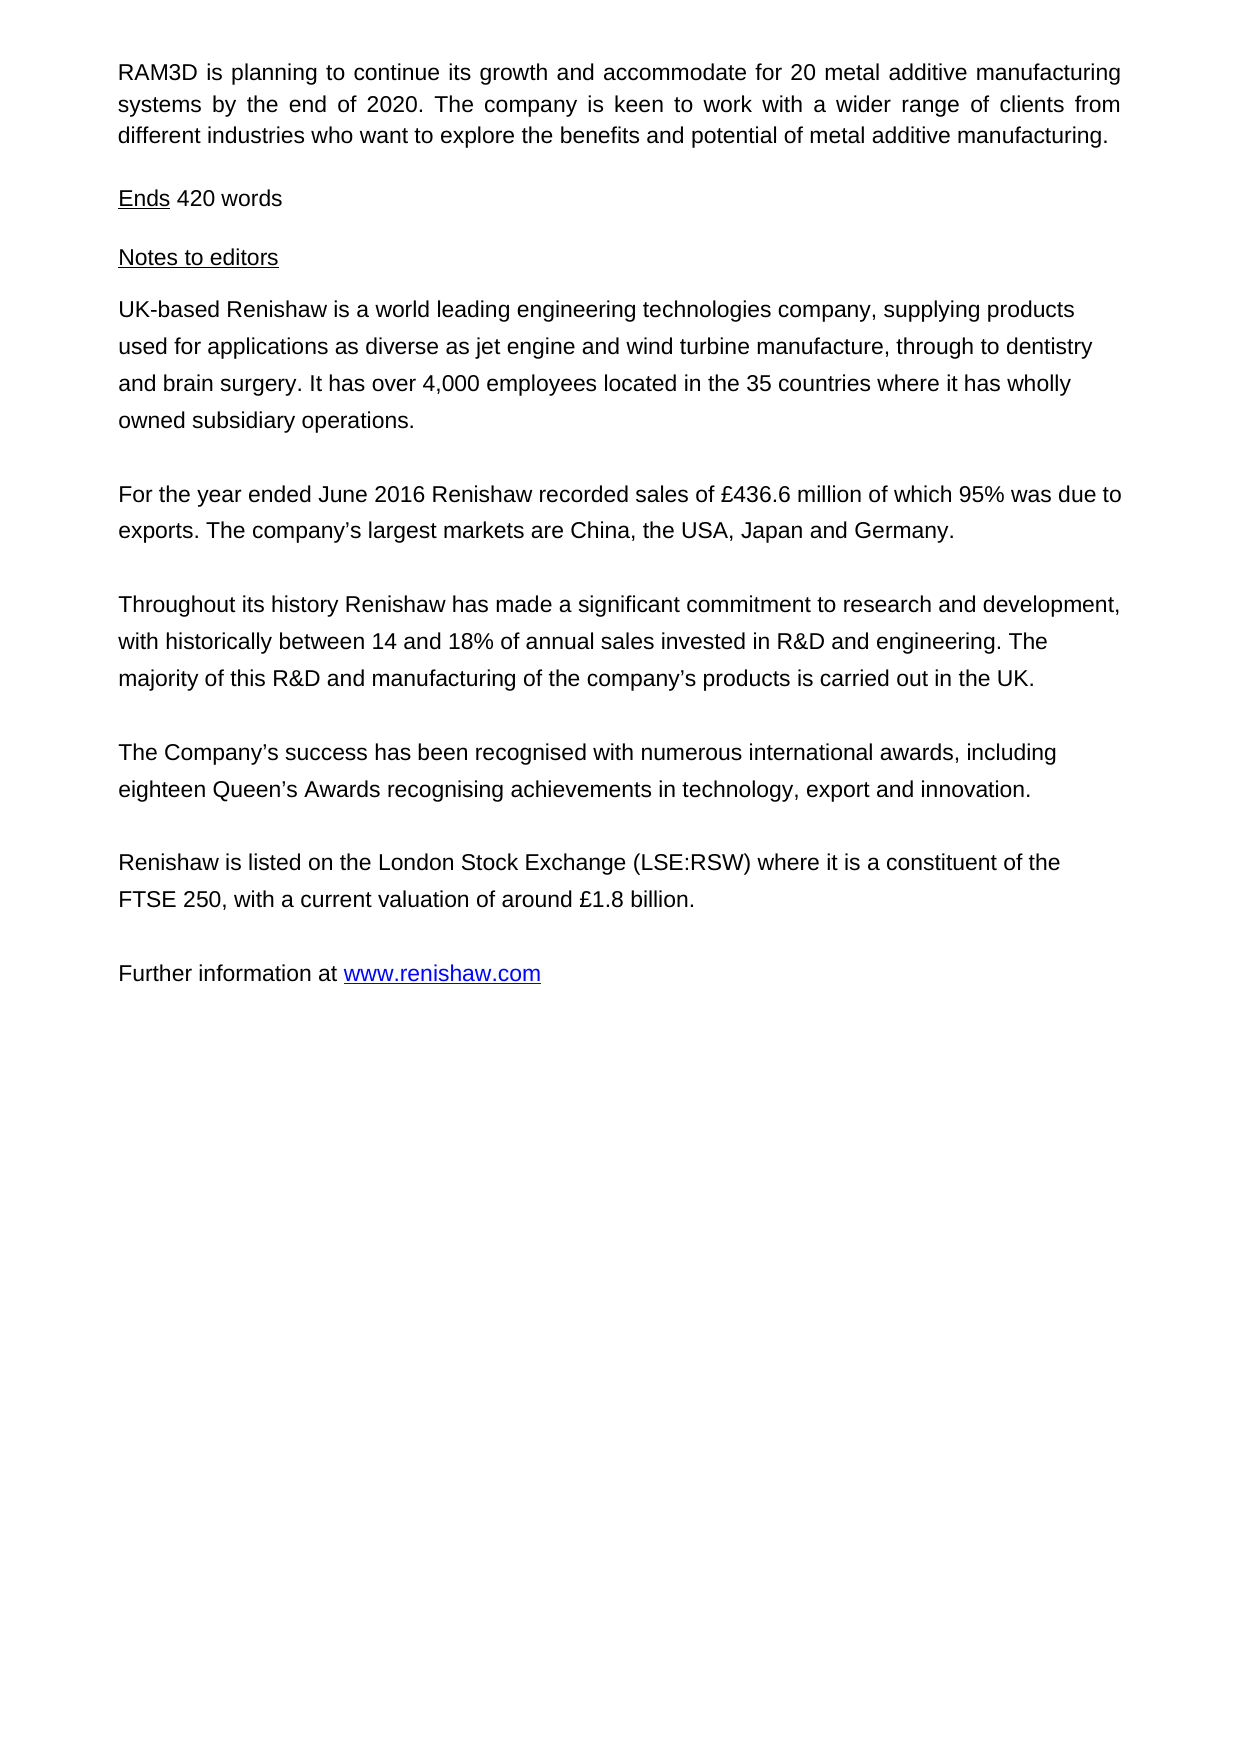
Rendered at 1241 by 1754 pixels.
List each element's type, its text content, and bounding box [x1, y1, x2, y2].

text Ends 420 words [118, 185, 1106, 212]
text Renishaw is listed on the London Stock Exchange (LSE:RSW) where it is a constituent of the FTSE 250, with a current valuation of around £1.8 billion. [118, 849, 1122, 913]
text RAM3D is planning to continue its growth and accommodate for 20 metal additive manufacturing systems by the end of 2020. The company is keen to work with a wider range of clients from different industries who want to explore the benefits and potential of metal additive manufacturing. [118, 59, 1123, 148]
text The Company’s success has been recognised with numerous international awards, including eighteen Queen’s Awards recognising achievements in technology, export and innovation. [118, 739, 1122, 802]
text UK-based Renishaw is a world leading engineering technologies company, supplying products used for applications as diverse as jet engine and wind turbine manufacture, through to dentistry and brain surgery. It has over 4,000 employees located in the 35 countries where it has wholly owned subsidiary operations. [118, 296, 1122, 433]
text Throughout its history Renishaw has made a significant commitment to research and development, with historically between 14 and 18% of annual sales invested in R&D and engineering. The majority of this R&D and manufacturing of the company’s products is carried out in the UK. [118, 591, 1122, 691]
text Further information at www.renishaw.com [118, 960, 1122, 986]
text Notes to editors [59, 244, 1122, 271]
text For the year ended June 2016 Renishaw recorded sales of £436.6 million of which 95% was due to exports. The company’s largest markets are China, the USA, Japan and Germany. [118, 481, 1122, 544]
